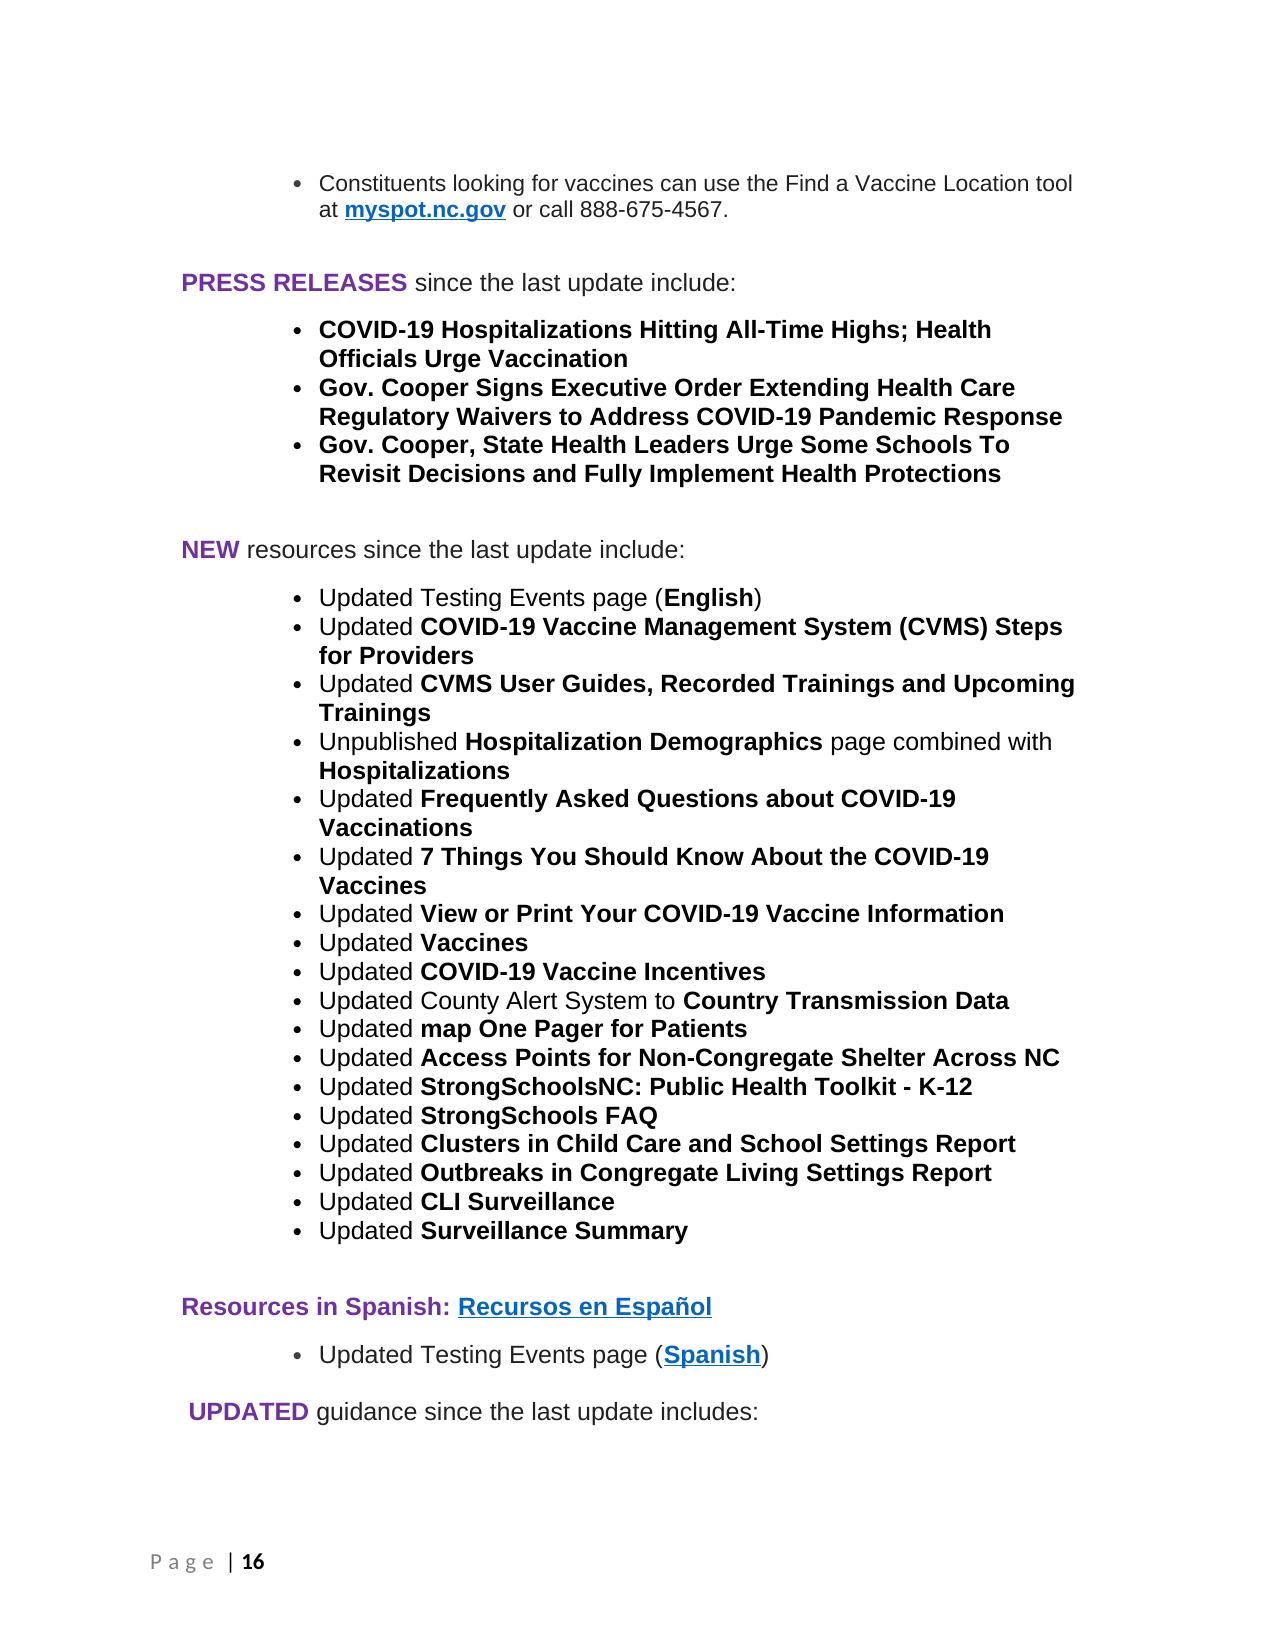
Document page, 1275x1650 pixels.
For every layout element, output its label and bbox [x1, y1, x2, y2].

table_header [150, 103, 1125, 1501]
